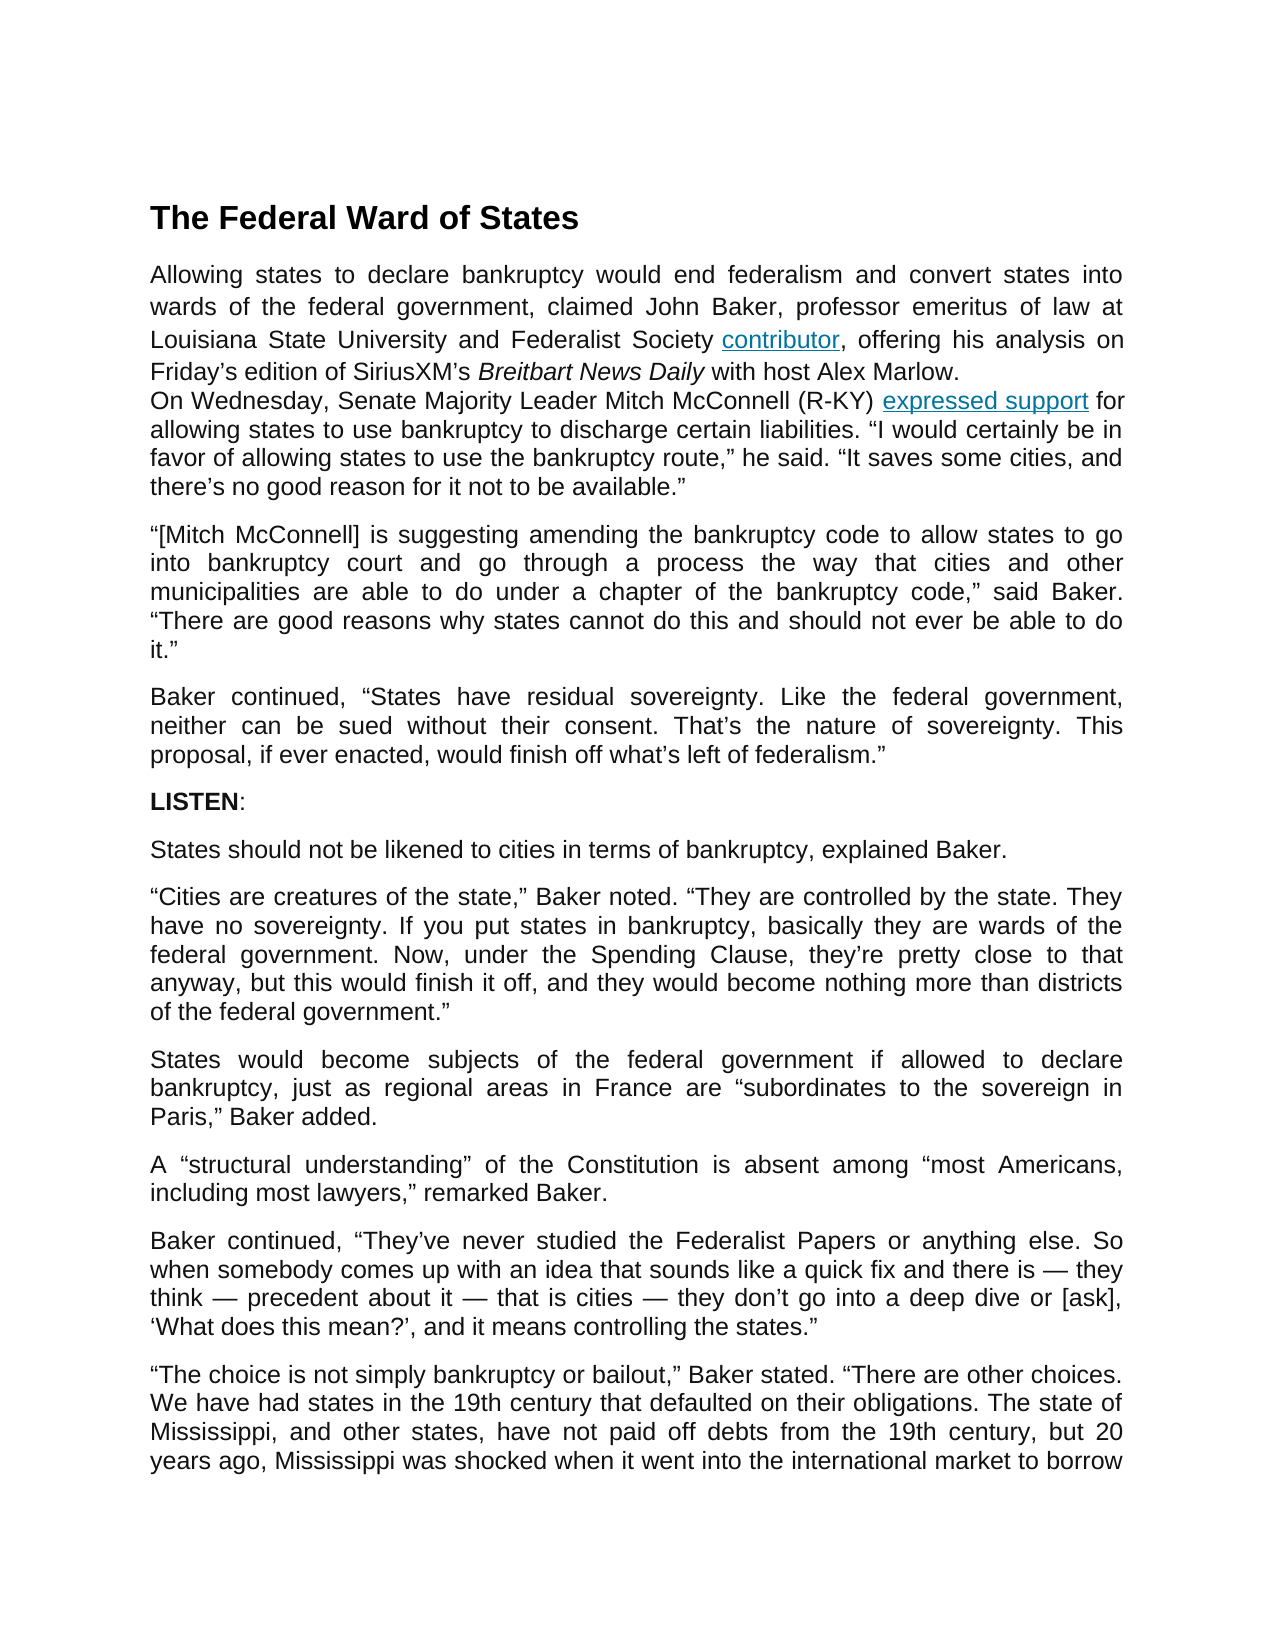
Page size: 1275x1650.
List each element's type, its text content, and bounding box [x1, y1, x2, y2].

text States should not be likened to cities in terms of bankruptcy, explained Baker. [150, 834, 1125, 863]
text States would become subjects of the federal government if allowed to declare bankruptcy, just as regional areas in France are “subordinates to the sovereign in Paris,” Baker added. [150, 1044, 1125, 1131]
subtitle Allowing states to declare bankruptcy would end federalism and convert states into wards of the federal government, claimed John Baker, professor emeritus of law at Louisiana State University and Federalist Society contributor, offering his analysis on Friday’s edition of SiriusXM’s Breitbart News Daily with host Alex Marlow. [150, 256, 1125, 386]
text “[Mitch McConnell] is suggesting amending the bankruptcy code to allow states to go into bankruptcy court and go through a process the way that cities and other municipalities are able to do under a chapter of the bankruptcy code,” said Baker. “There are good reasons why states cannot do this and should not ever be able to do it.” [150, 519, 1125, 663]
text On Wednesday, Senate Majority Leader Mitch McConnell (R-KY) expressed support for allowing states to use bankruptcy to discharge certain liabilities. “I would certainly be in favor of allowing states to use the bankruptcy route,” he said. “It saves some cities, and there’s no good reason for it not to be available.” [150, 386, 1125, 501]
text LISTEN: [150, 787, 1125, 816]
text The Federal Ward of States [150, 198, 1125, 236]
text Baker continued, “They’ve never studied the Federalist Papers or anything else. So when somebody comes up with an idea that sounds like a quick fix and there is — they think — precedent about it — that is cities — they don’t go into a deep dive or [ask], ‘What does this mean?’, and it means controlling the states.” [150, 1226, 1125, 1341]
text Baker continued, “States have residual sovereignty. Like the federal government, neither can be sued without their consent. That’s the nature of sovereignty. This proposal, if ever enacted, would finish off what’s left of federalism.” [150, 682, 1125, 768]
text A “structural understanding” of the Constitution is absent among “most Americans, including most lawyers,” remarked Baker. [150, 1149, 1125, 1207]
text “Cities are creatures of the state,” Baker noted. “They are controlled by the state. They have no sovereignty. If you put states in bankruptcy, basically they are wards of the federal government. Now, under the Spending Clause, they’re pretty close to that anyway, but this would finish it off, and they would become nothing more than districts of the federal government.” [150, 882, 1125, 1026]
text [150, 1359, 1125, 1474]
